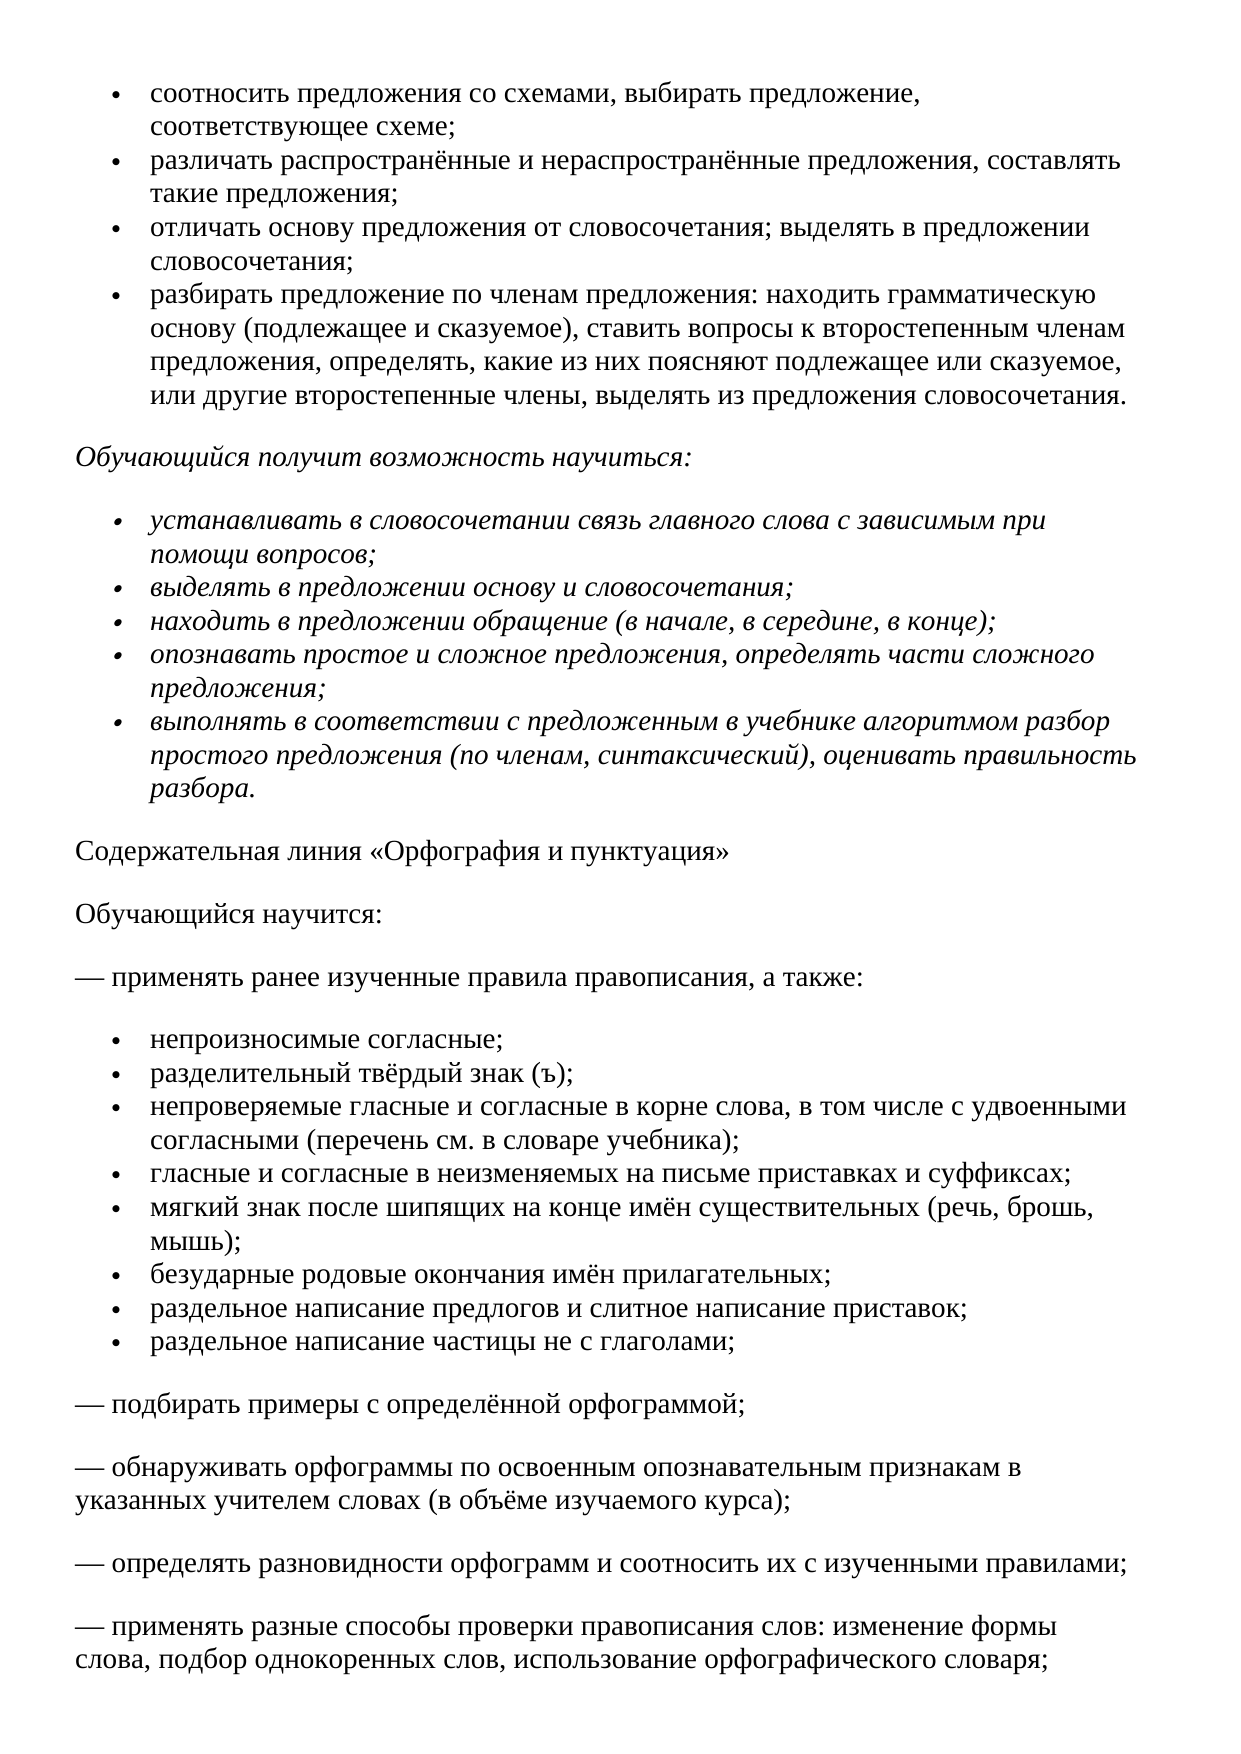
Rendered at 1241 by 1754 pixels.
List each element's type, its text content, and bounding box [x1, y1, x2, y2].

text — применять ранее изученные правила правописания, а также: [75, 959, 1137, 992]
list находить в предложении обращение (в начале, в середине, в конце); [112, 603, 1137, 636]
list раздельное написание предлогов и слитное написание приставок; [112, 1290, 1137, 1323]
text — определять разновидности орфограмм и соотносить их с изученными правилами; [75, 1545, 1137, 1578]
list разбирать предложение по членам предложения: находить грамматическую основу (подлежащее и сказуемое), ставить вопросы к второстепенным членам предложения, определять, какие из них поясняют подлежащее или сказуемое, или другие второстепенные члены, выделять из предложения словосочетания. [112, 276, 1137, 410]
list выделять в предложении основу и словосочетания; [112, 569, 1137, 603]
list отличать основу предложения от словосочетания; выделять в предложении словосочетания; [112, 209, 1137, 276]
list безударные родовые окончания имён прилагательных; [112, 1256, 1137, 1290]
list гласные и согласные в неизменяемых на письме приставках и суффиксах; [112, 1156, 1137, 1189]
text Содержательная линия «Орфография и пунктуация» [75, 833, 1137, 867]
list раздельное написание частицы не с глаголами; [112, 1323, 1137, 1357]
list непроверяемые гласные и согласные в корне слова, в том числе с удвоенными согласными (перечень см. в словаре учебника); [112, 1088, 1137, 1156]
list опознавать простое и сложное предложения, определять части сложного предложения; [112, 636, 1137, 703]
text — подбирать примеры с определённой орфограммой; [75, 1386, 1137, 1419]
text Обучающийся научится: [75, 896, 1137, 929]
text — применять разные способы проверки правописания слов: изменение формы слова, подбор однокоренных слов, использование орфографического словаря; [75, 1608, 1137, 1675]
list непроизносимые согласные; [112, 1021, 1137, 1055]
list соотносить предложения со схемами, выбирать предложение, соответствующее схеме; [112, 75, 1137, 142]
text Обучающийся получит возможность научиться: [75, 439, 1137, 473]
list устанавливать в словосочетании связь главного слова с зависимым при помощи вопросов; [112, 502, 1137, 569]
list мягкий знак после шипящих на конце имён существительных (речь, брошь, мышь); [112, 1189, 1137, 1256]
list разделительный твёрдый знак (ъ); [112, 1055, 1137, 1088]
list выполнять в соответствии с предложенным в учебнике алгоритмом разбор простого предложения (по членам, синтаксический), оценивать правильность разбора. [112, 703, 1137, 804]
list различать распространённые и нераспространённые предложения, составлять такие предложения; [112, 142, 1137, 209]
text — обнаруживать орфограммы по освоенным опознавательным признакам в указанных учителем словах (в объёме изучаемого курса); [75, 1449, 1137, 1516]
